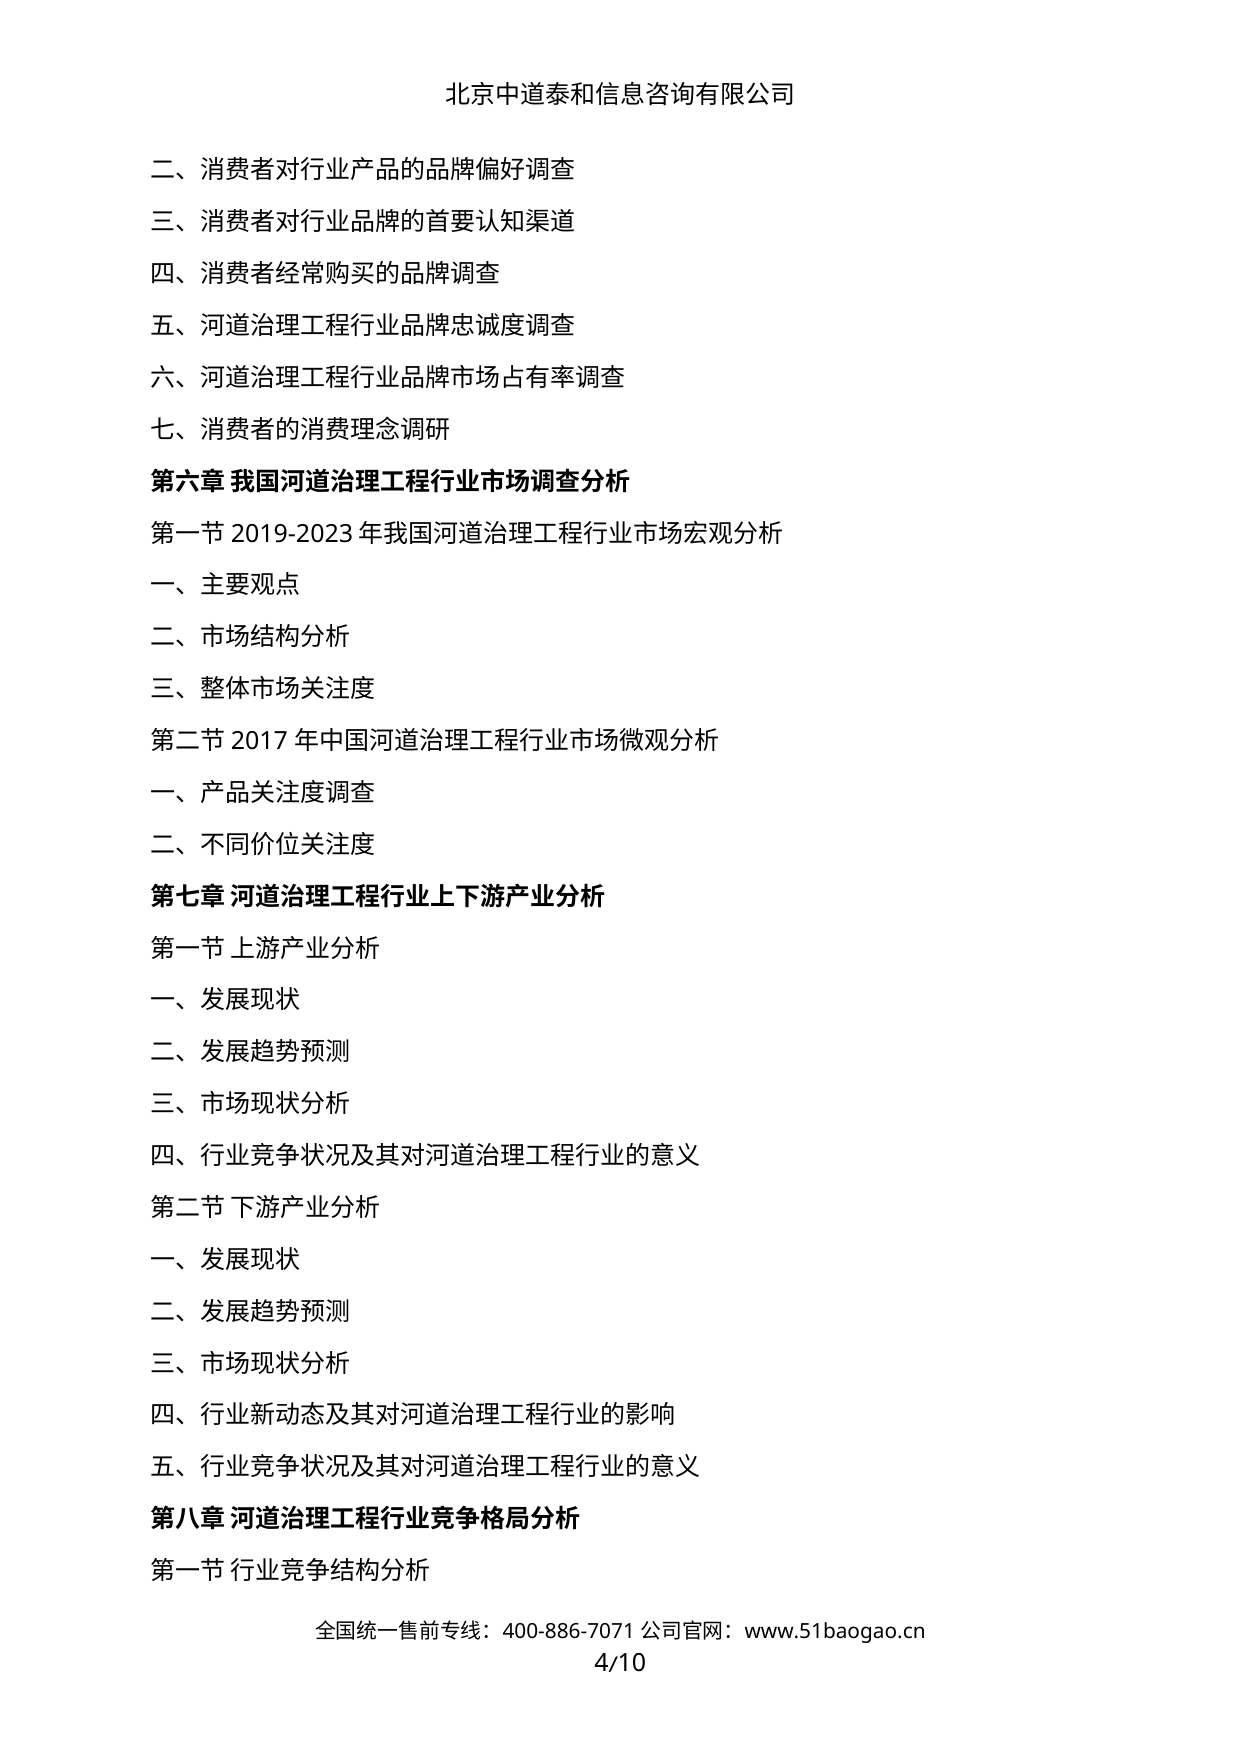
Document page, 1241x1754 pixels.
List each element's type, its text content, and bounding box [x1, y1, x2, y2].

text 三、市场现状分析 [150, 1084, 1090, 1120]
text 六、河道治理工程行业品牌市场占有率调查 [150, 357, 1090, 394]
text 二、消费者对行业产品的品牌偏好调查 [150, 150, 1090, 186]
text 第一节 行业竞争结构分析 [150, 1551, 1090, 1587]
text 三、消费者对行业品牌的首要认知渠道 [150, 202, 1090, 238]
text 三、市场现状分析 [150, 1343, 1090, 1379]
text 七、消费者的消费理念调研 [150, 409, 1090, 446]
text 第八章 河道治理工程行业竞争格局分析 [150, 1499, 1090, 1535]
text 五、河道治理工程行业品牌忠诚度调查 [150, 306, 1090, 342]
text 第二节 2017 年中国河道治理工程行业市场微观分析 [150, 721, 1090, 757]
text 一、产品关注度调查 [150, 772, 1090, 809]
text 一、主要观点 [150, 565, 1090, 601]
text 二、发展趋势预测 [150, 1032, 1090, 1068]
text 一、发展现状 [150, 1239, 1090, 1276]
text 四、行业新动态及其对河道治理工程行业的影响 [150, 1395, 1090, 1431]
text 二、不同价位关注度 [150, 824, 1090, 861]
text 第一节 上游产业分析 [150, 928, 1090, 964]
text 第一节 2019-2023年我国河道治理工程行业市场宏观分析 [150, 513, 1090, 549]
text 第二节 下游产业分析 [150, 1187, 1090, 1224]
text 第七章 河道治理工程行业上下游产业分析 [150, 876, 1090, 912]
text 五、行业竞争状况及其对河道治理工程行业的意义 [150, 1447, 1090, 1483]
text 三、整体市场关注度 [150, 669, 1090, 705]
text 一、发展现状 [150, 980, 1090, 1016]
text 二、市场结构分析 [150, 617, 1090, 653]
text 二、发展趋势预测 [150, 1291, 1090, 1327]
text 四、消费者经常购买的品牌调查 [150, 254, 1090, 290]
text 四、行业竞争状况及其对河道治理工程行业的意义 [150, 1136, 1090, 1172]
text 第六章 我国河道治理工程行业市场调查分析 [150, 461, 1090, 497]
